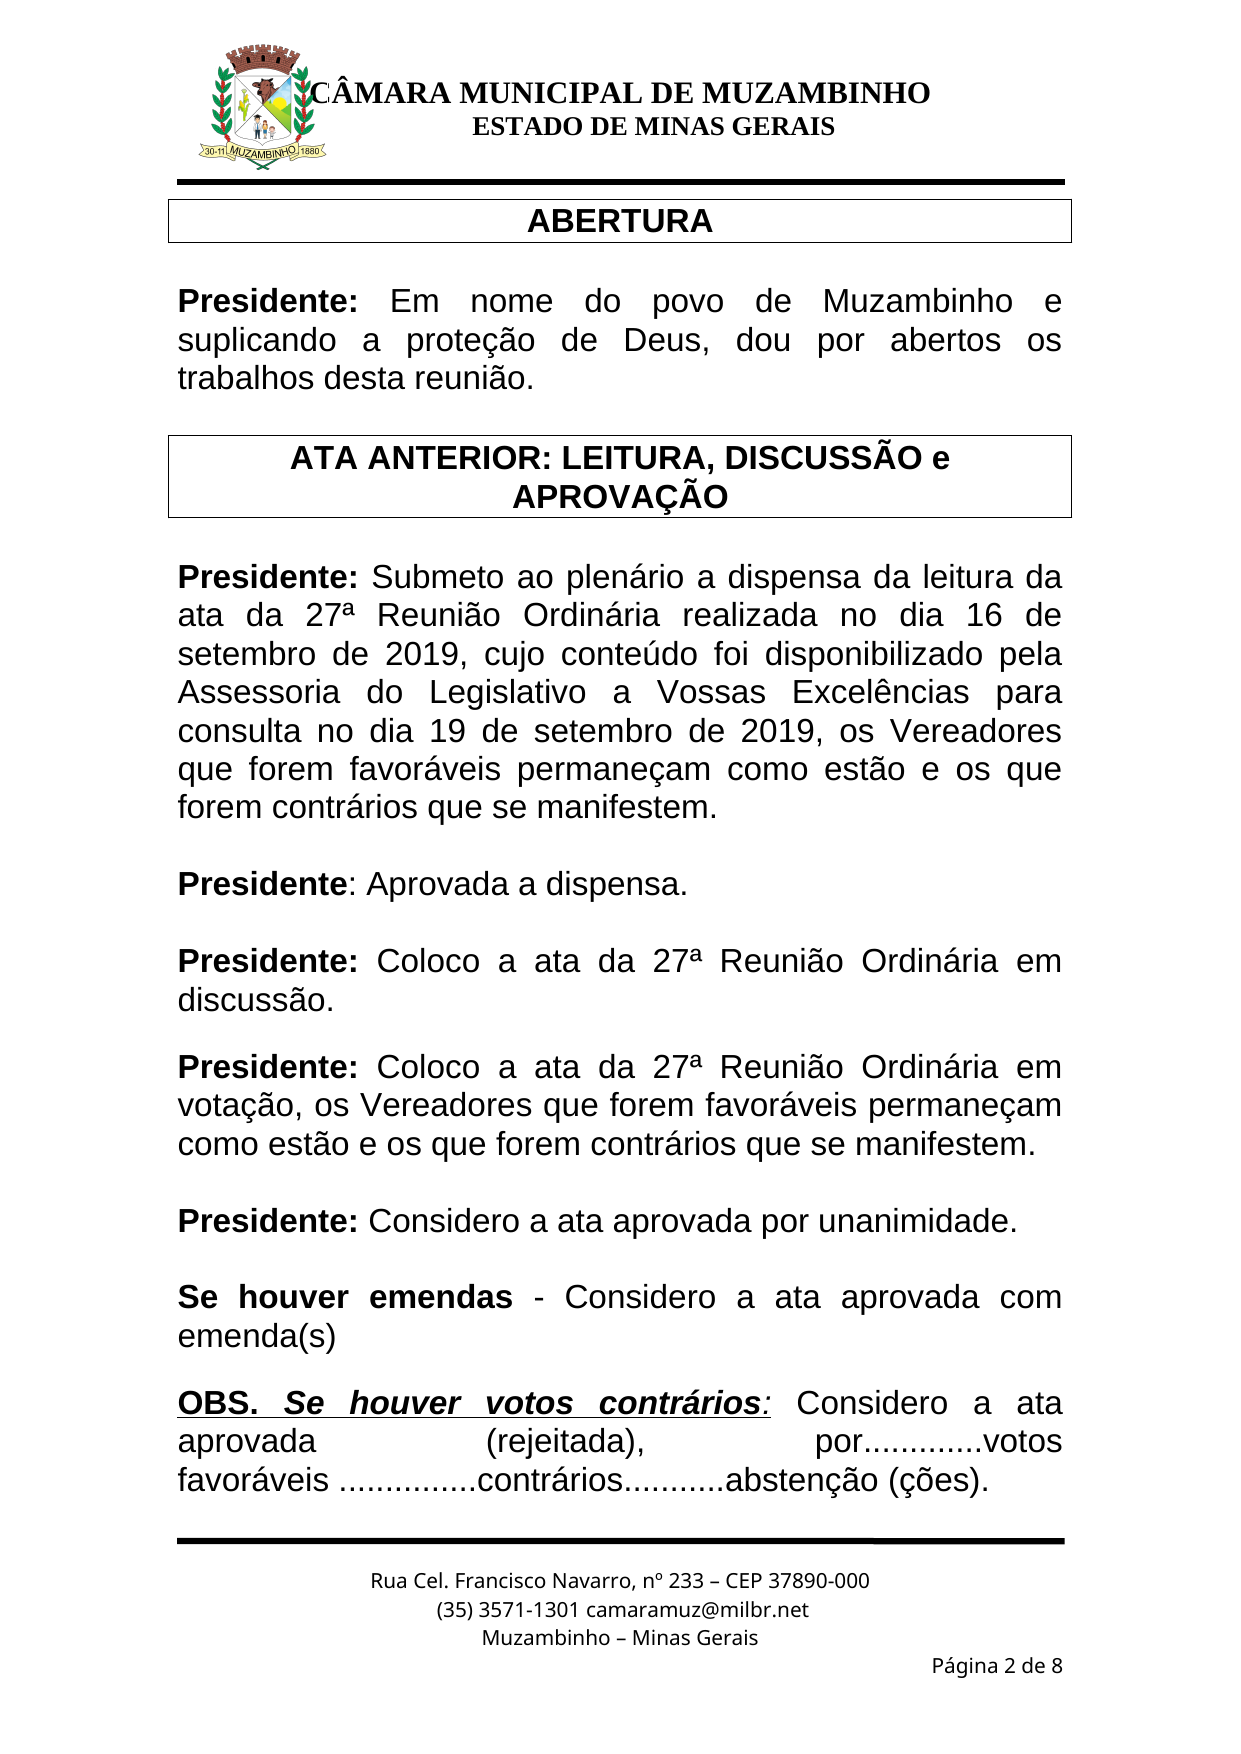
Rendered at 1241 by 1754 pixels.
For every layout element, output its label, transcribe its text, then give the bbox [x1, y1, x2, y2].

text Presidente: Coloco a ata da 27ª Reunião Ordinária em discussão. [177, 941, 1063, 1018]
text OBS. Se houver votos contrários: Considero a ata aprovada (rejeitada), por.............votos favoráveis ...............contrários...........abstenção (ções). [177, 1383, 1063, 1498]
text ATA ANTERIOR: LEITURA, DISCUSSÃO e APROVAÇÃO [169, 436, 1071, 517]
text Presidente: Em nome do povo de Muzambinho e suplicando a proteção de Deus, dou por abertos os trabalhos desta reunião. [177, 282, 1063, 397]
text Presidente: Submeto ao plenário a dispensa da leitura da ata da 27ª Reunião Ordinária realizada no dia 16 de setembro de 2019, cujo conteúdo foi disponibilizado pela Assessoria do Legislativo a Vossas Excelências para consulta no dia 19 de setembro de 2019, os Vereadores que forem favoráveis permaneçam como estão e os que forem contrários que se manifestem. [177, 557, 1063, 826]
text Presidente: Aprovada a dispensa. [177, 864, 1063, 903]
text Presidente: Considero a ata aprovada por unanimidade. [177, 1201, 1063, 1239]
picture [195, 44, 327, 172]
text Se houver emendas - Considero a ata aprovada com emenda(s) [177, 1277, 1063, 1354]
text ABERTURA [169, 200, 1071, 242]
text Presidente: Coloco a ata da 27ª Reunião Ordinária em votação, os Vereadores que forem favoráveis permaneçam como estão e os que forem contrários que se manifestem. [177, 1047, 1063, 1162]
